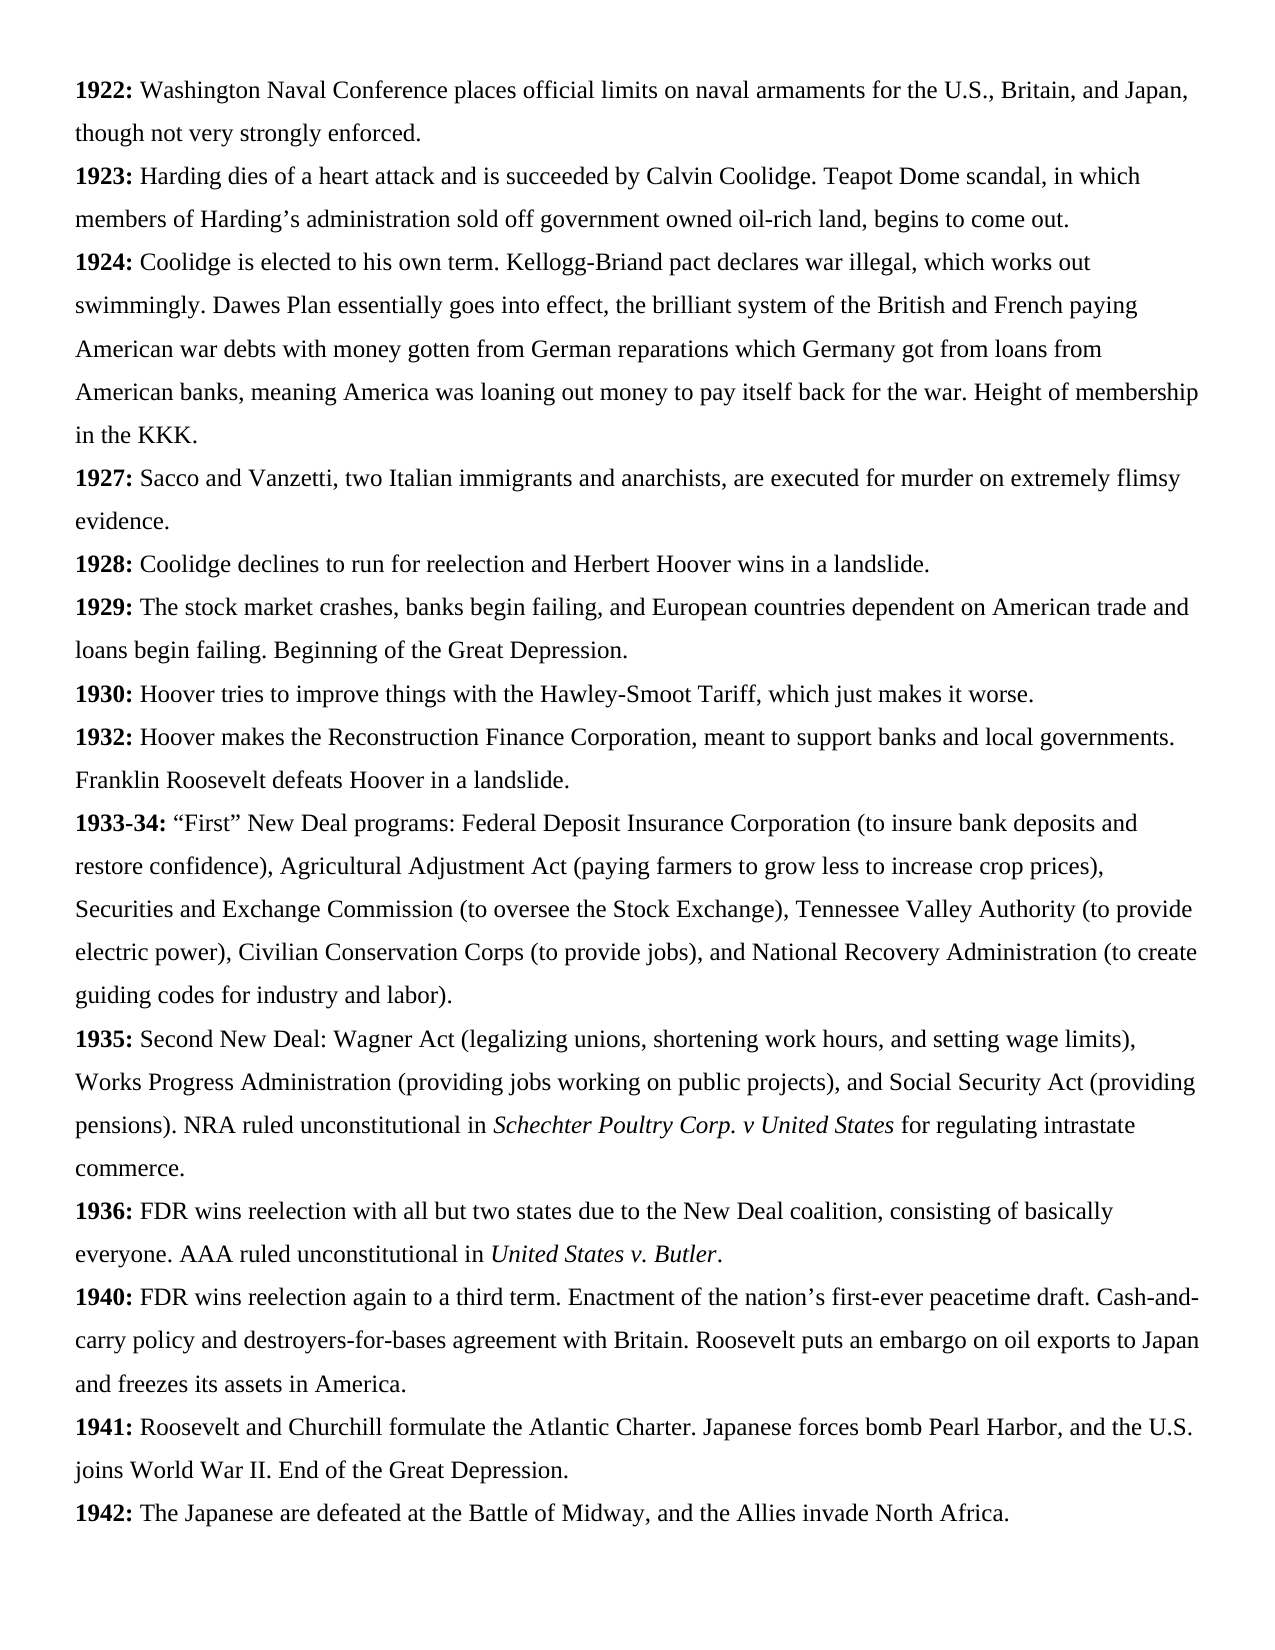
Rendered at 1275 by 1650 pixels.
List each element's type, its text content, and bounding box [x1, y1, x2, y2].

text 1928: Coolidge declines to run for reelection and Herbert Hoover wins in a landslide. [75, 549, 1200, 578]
text 1922: Washington Naval Conference places official limits on naval armaments for the U.S., Britain, and Japan, though not very strongly enforced. [75, 75, 1200, 147]
text 1933-34: “First” New Deal programs: Federal Deposit Insurance Corporation (to insure bank deposits and restore confidence), Agricultural Adjustment Act (paying farmers to grow less to increase crop prices), Securities and Exchange Commission (to oversee the Stock Exchange), Tennessee Valley Authority (to provide electric power), Civilian Conservation Corps (to provide jobs), and National Recovery Administration (to create guiding codes for industry and labor). [75, 808, 1200, 1009]
text 1927: Sacco and Vanzetti, two Italian immigrants and anarchists, are executed for murder on extremely flimsy evidence. [75, 463, 1200, 535]
text 1935: Second New Deal: Wagner Act (legalizing unions, shortening work hours, and setting wage limits), Works Progress Administration (providing jobs working on public projects), and Social Security Act (providing pensions). NRA ruled unconstitutional in Schechter Poultry Corp. v United States for regulating intrastate commerce. [75, 1024, 1200, 1182]
text 1940: FDR wins reelection again to a third term. Enactment of the nation’s first-ever peacetime draft. Cash-and-carry policy and destroyers-for-bases agreement with Britain. Roosevelt puts an embargo on oil exports to Japan and freezes its assets in America. [75, 1282, 1200, 1397]
text 1941: Roosevelt and Churchill formulate the Atlantic Charter. Japanese forces bomb Pearl Harbor, and the U.S. joins World War II. End of the Great Depression. [75, 1412, 1200, 1484]
text 1924: Coolidge is elected to his own term. Kellogg-Briand pact declares war illegal, which works out swimmingly. Dawes Plan essentially goes into effect, the brilliant system of the British and French paying American war debts with money gotten from German reparations which Germany got from loans from American banks, meaning America was loaning out money to pay itself back for the war. Height of membership in the KKK. [75, 247, 1200, 449]
text 1936: FDR wins reelection with all but two states due to the New Deal coalition, consisting of basically everyone. AAA ruled unconstitutional in United States v. Butler. [75, 1196, 1200, 1268]
text 1932: Hoover makes the Reconstruction Finance Corporation, meant to support banks and local governments. Franklin Roosevelt defeats Hoover in a landslide. [75, 722, 1200, 794]
text 1942: The Japanese are defeated at the Battle of Midway, and the Allies invade North Africa. [75, 1498, 1200, 1527]
text 1923: Harding dies of a heart attack and is succeeded by Calvin Coolidge. Teapot Dome scandal, in which members of Harding’s administration sold off government owned oil-rich land, begins to come out. [75, 161, 1200, 233]
text 1930: Hoover tries to improve things with the Hawley-Smoot Tariff, which just makes it worse. [75, 679, 1200, 707]
text 1929: The stock market crashes, banks begin failing, and European countries dependent on American trade and loans begin failing. Beginning of the Great Depression. [75, 592, 1200, 664]
